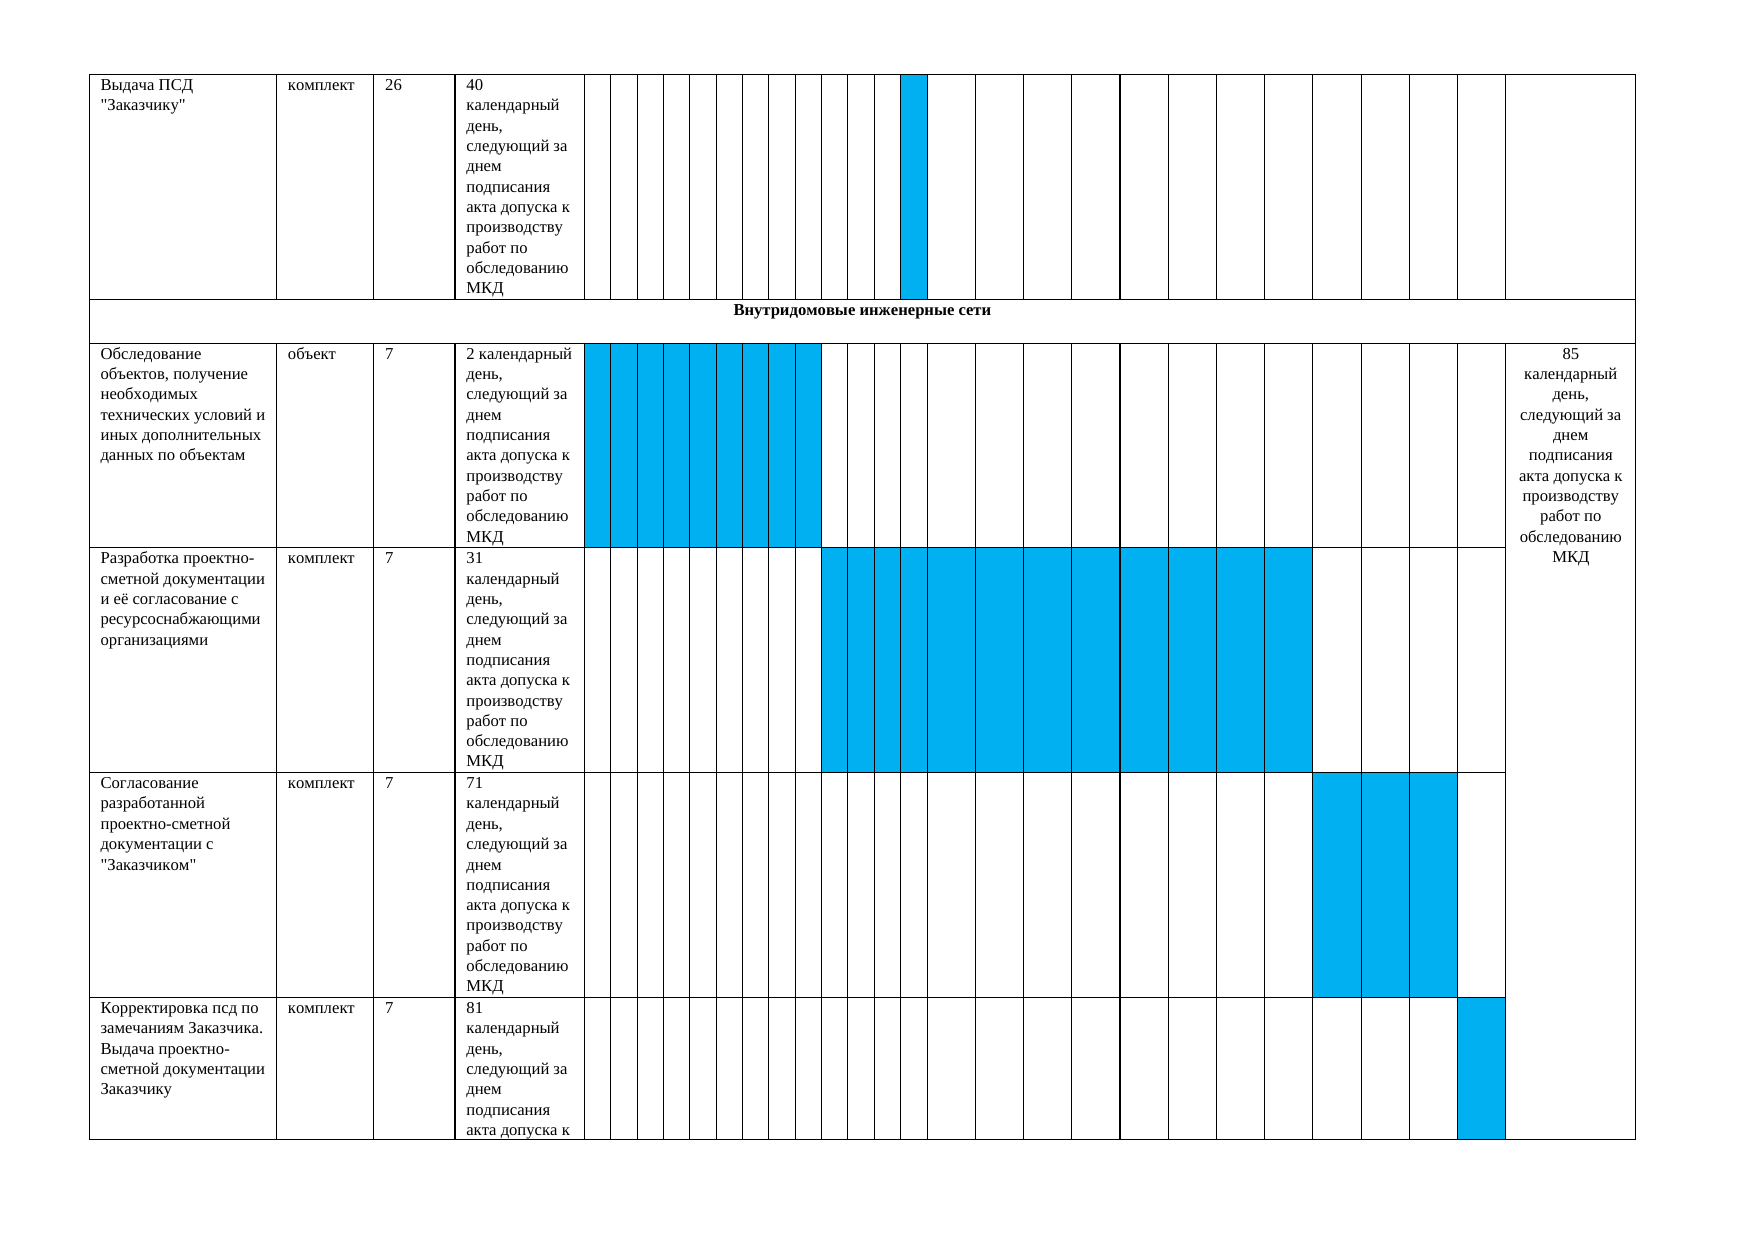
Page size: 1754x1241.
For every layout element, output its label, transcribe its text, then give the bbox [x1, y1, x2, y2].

table_cell [901, 344, 927, 547]
table_cell [1072, 75, 1119, 299]
table_cell [1362, 998, 1409, 1139]
table_cell 26 [374, 75, 454, 299]
table_cell [1362, 75, 1409, 299]
table_cell 7 [374, 773, 454, 997]
table_cell [638, 998, 663, 1139]
table_cell Обследование объектов, получение необходимых технических условий и иных дополнительных данных по объектам [90, 344, 276, 547]
table_cell [822, 998, 847, 1139]
table_cell [1410, 344, 1457, 547]
table_cell [875, 998, 900, 1139]
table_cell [90, 998, 276, 1139]
table_cell [611, 75, 637, 299]
table_cell [585, 344, 610, 547]
table_cell [638, 773, 663, 997]
table_cell [743, 773, 768, 997]
table_cell [690, 548, 716, 772]
table_cell [611, 548, 637, 772]
table_cell [690, 998, 716, 1139]
table_cell 2 календарный день, следующий за днем подписания акта допуска к производству работ по обследованию МКД [456, 344, 584, 547]
table_cell [1313, 344, 1361, 547]
table_cell [822, 75, 847, 299]
table_cell 7 [374, 998, 454, 1139]
table_cell [1313, 75, 1361, 299]
table_cell [769, 548, 795, 772]
table_cell [1217, 548, 1264, 772]
table_cell [822, 773, 847, 997]
table_cell [1217, 998, 1264, 1139]
table_cell [796, 998, 821, 1139]
table_cell [1458, 75, 1505, 299]
table_cell [1217, 773, 1264, 997]
table_cell [1217, 75, 1264, 299]
table_cell [1072, 773, 1119, 997]
table_cell 31 календарный день, следующий за днем подписания акта допуска к производству работ по обследованию МКД [456, 548, 584, 772]
table_cell [928, 344, 975, 547]
table_cell [1072, 344, 1119, 547]
table_cell [796, 75, 821, 299]
table_cell [1265, 998, 1312, 1139]
table_cell комплект [277, 548, 373, 772]
table_cell [769, 75, 795, 299]
table_cell [1169, 548, 1216, 772]
table_cell [611, 344, 637, 547]
table_cell Выдача ПСД "Заказчику" [90, 75, 276, 299]
table_cell [1072, 548, 1119, 772]
table_cell [664, 75, 689, 299]
table_cell [1313, 548, 1361, 772]
table_cell [796, 548, 821, 772]
table_cell [717, 344, 742, 547]
table_cell 7 [374, 344, 454, 547]
table_cell [1265, 548, 1312, 772]
table_cell [928, 998, 975, 1139]
table_cell [1121, 75, 1168, 299]
table_cell [1024, 344, 1071, 547]
table_cell [664, 344, 689, 547]
table_cell [1217, 344, 1264, 547]
table_cell [1410, 998, 1457, 1139]
table_cell [611, 998, 637, 1139]
table_cell [717, 998, 742, 1139]
table_cell [848, 75, 874, 299]
table_cell [1458, 344, 1505, 547]
table_cell [743, 344, 768, 547]
table_cell [1362, 773, 1409, 997]
table_cell [743, 548, 768, 772]
table_cell комплект [277, 998, 373, 1139]
table_cell [901, 998, 927, 1139]
table_cell [769, 998, 795, 1139]
table_cell [875, 344, 900, 547]
table_cell [848, 773, 874, 997]
table_cell [690, 773, 716, 997]
table_cell комплект [277, 773, 373, 997]
table_cell [1362, 344, 1409, 547]
table_cell [976, 75, 1023, 299]
table_cell [1169, 344, 1216, 547]
table_cell [585, 773, 610, 997]
table_cell [1121, 344, 1168, 547]
table_cell [611, 773, 637, 997]
table_cell 40 календарный день, следующий за днем подписания акта допуска к производству работ по обследованию МКД [456, 75, 584, 299]
table_cell [928, 75, 975, 299]
table_cell [1265, 75, 1312, 299]
table_cell [822, 548, 847, 772]
table_cell [976, 998, 1023, 1139]
table_cell [901, 548, 927, 772]
table_cell [1121, 773, 1168, 997]
table_cell [1313, 998, 1361, 1139]
table_cell Разработка проектно-сметной документации и её согласование с ресурсоснабжающими организациями [90, 548, 276, 772]
table_cell [1458, 998, 1505, 1139]
table_cell [690, 344, 716, 547]
table_cell [690, 75, 716, 299]
table_cell [1169, 998, 1216, 1139]
table_cell [1410, 548, 1457, 772]
table_cell [928, 548, 975, 772]
table_cell [901, 773, 927, 997]
table_cell Согласование разработанной проектно-сметной документации с "Заказчиком" [90, 773, 276, 997]
table_cell [743, 75, 768, 299]
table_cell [456, 998, 584, 1139]
table_cell [1313, 773, 1361, 997]
table_cell [585, 998, 610, 1139]
table_cell [928, 773, 975, 997]
table_cell [796, 344, 821, 547]
table_cell комплект [277, 75, 373, 299]
table_cell [1265, 773, 1312, 997]
table_cell [769, 773, 795, 997]
table_cell [638, 344, 663, 547]
table_cell [1362, 548, 1409, 772]
table_cell [848, 998, 874, 1139]
table_cell [1458, 773, 1505, 997]
table_cell [1169, 773, 1216, 997]
table_cell [1024, 998, 1071, 1139]
table_cell [1121, 548, 1168, 772]
table_cell [1024, 548, 1071, 772]
table_cell [664, 548, 689, 772]
table_cell [1024, 75, 1071, 299]
table_cell [769, 344, 795, 547]
table_cell [848, 344, 874, 547]
table_cell [1169, 75, 1216, 299]
table_cell [848, 548, 874, 772]
table_cell [875, 773, 900, 997]
table_cell [1121, 998, 1168, 1139]
table_cell [1072, 998, 1119, 1139]
table_cell [1410, 75, 1457, 299]
table_cell [1410, 773, 1457, 997]
table_cell [664, 773, 689, 997]
table_cell [1024, 773, 1071, 997]
table_cell [638, 75, 663, 299]
table_cell [1458, 548, 1505, 772]
table_cell [796, 773, 821, 997]
table_cell [717, 75, 742, 299]
table_cell [901, 75, 927, 299]
table_cell 85 календарный день, следующий за днем подписания акта допуска к производству работ по обследованию МКД [1506, 344, 1635, 1139]
table_cell [664, 998, 689, 1139]
table_cell [875, 75, 900, 299]
table_cell [875, 548, 900, 772]
table_cell 7 [374, 548, 454, 772]
table_cell Внутридомовые инженерные сети [90, 300, 1635, 342]
table_cell объект [277, 344, 373, 547]
table_cell [743, 998, 768, 1139]
table_cell [976, 344, 1023, 547]
table_cell [638, 548, 663, 772]
table_cell [822, 344, 847, 547]
table_cell [585, 548, 610, 772]
table_cell [717, 548, 742, 772]
table_cell [1265, 344, 1312, 547]
table_cell [976, 548, 1023, 772]
table_cell 71 календарный день, следующий за днем подписания акта допуска к производству работ по обследованию МКД [456, 773, 584, 997]
table_cell [976, 773, 1023, 997]
table_cell [717, 773, 742, 997]
table_cell [585, 75, 610, 299]
